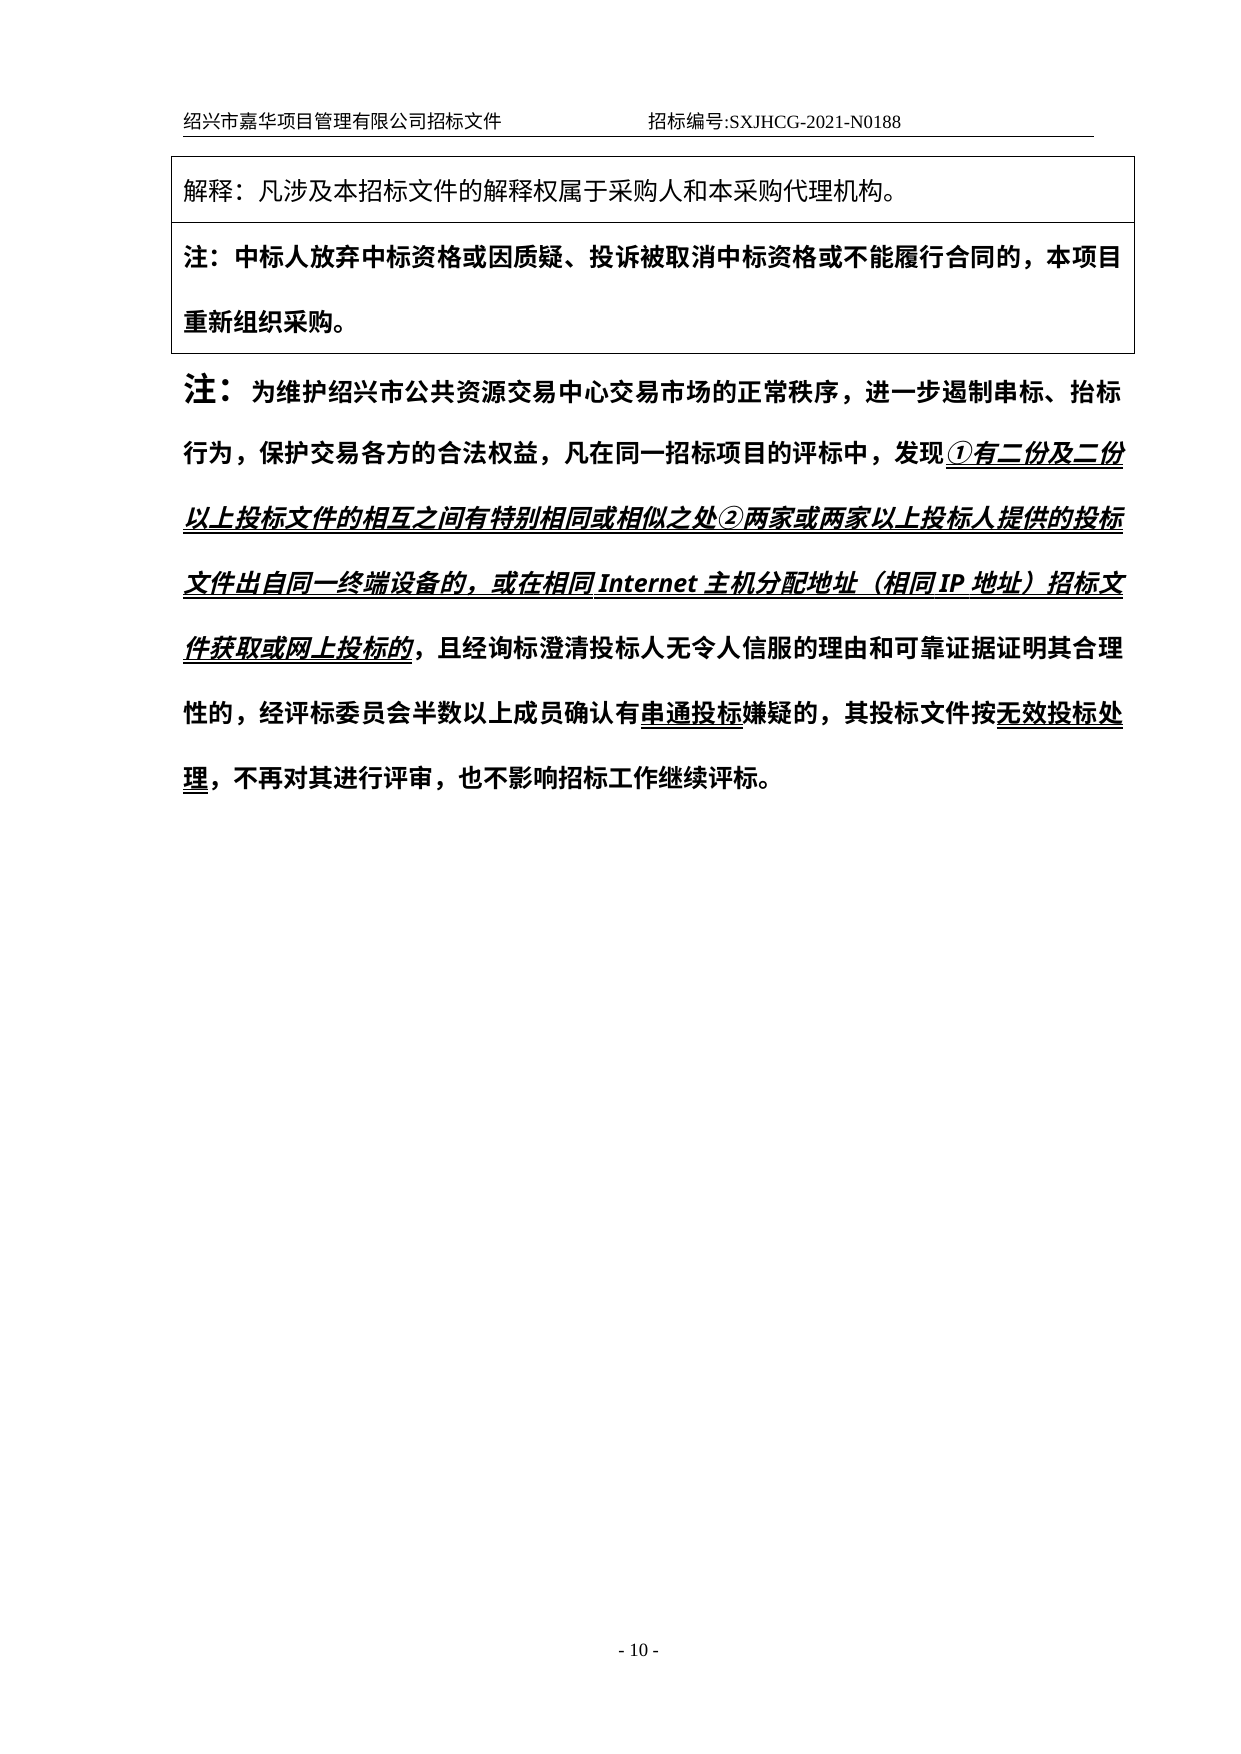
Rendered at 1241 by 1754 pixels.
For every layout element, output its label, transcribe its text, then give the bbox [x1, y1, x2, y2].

table_cell 注：为维护绍兴市公共资源交易中心交易市场的正常秩序，进一步遏制串标、抬标行为，保护交易各方的合法权益，凡在同一招标项目的评标中，发现①有二份及二份以上投标文件的相互之间有特别相同或相似之处②两家或两家以上投标人提供的投标文件出自同一终端设备的，或在相同Internet主机分配地址（相同IP地址）招标文件获取或网上投标的，且经询标澄清投标人无令人信服的理由和可靠证据证明其合理性的，经评标委员会半数以上成员确认有串通投标嫌疑的，其投标文件按无效投标处理，不再对其进行评审，也不影响招标工作继续评标。 [172, 354, 1134, 809]
table_cell 解释：凡涉及本招标文件的解释权属于采购人和本采购代理机构。 [172, 157, 1134, 222]
table_cell 注：中标人放弃中标资格或因质疑、投诉被取消中标资格或不能履行合同的，本项目重新组织采购。 [172, 223, 1134, 353]
